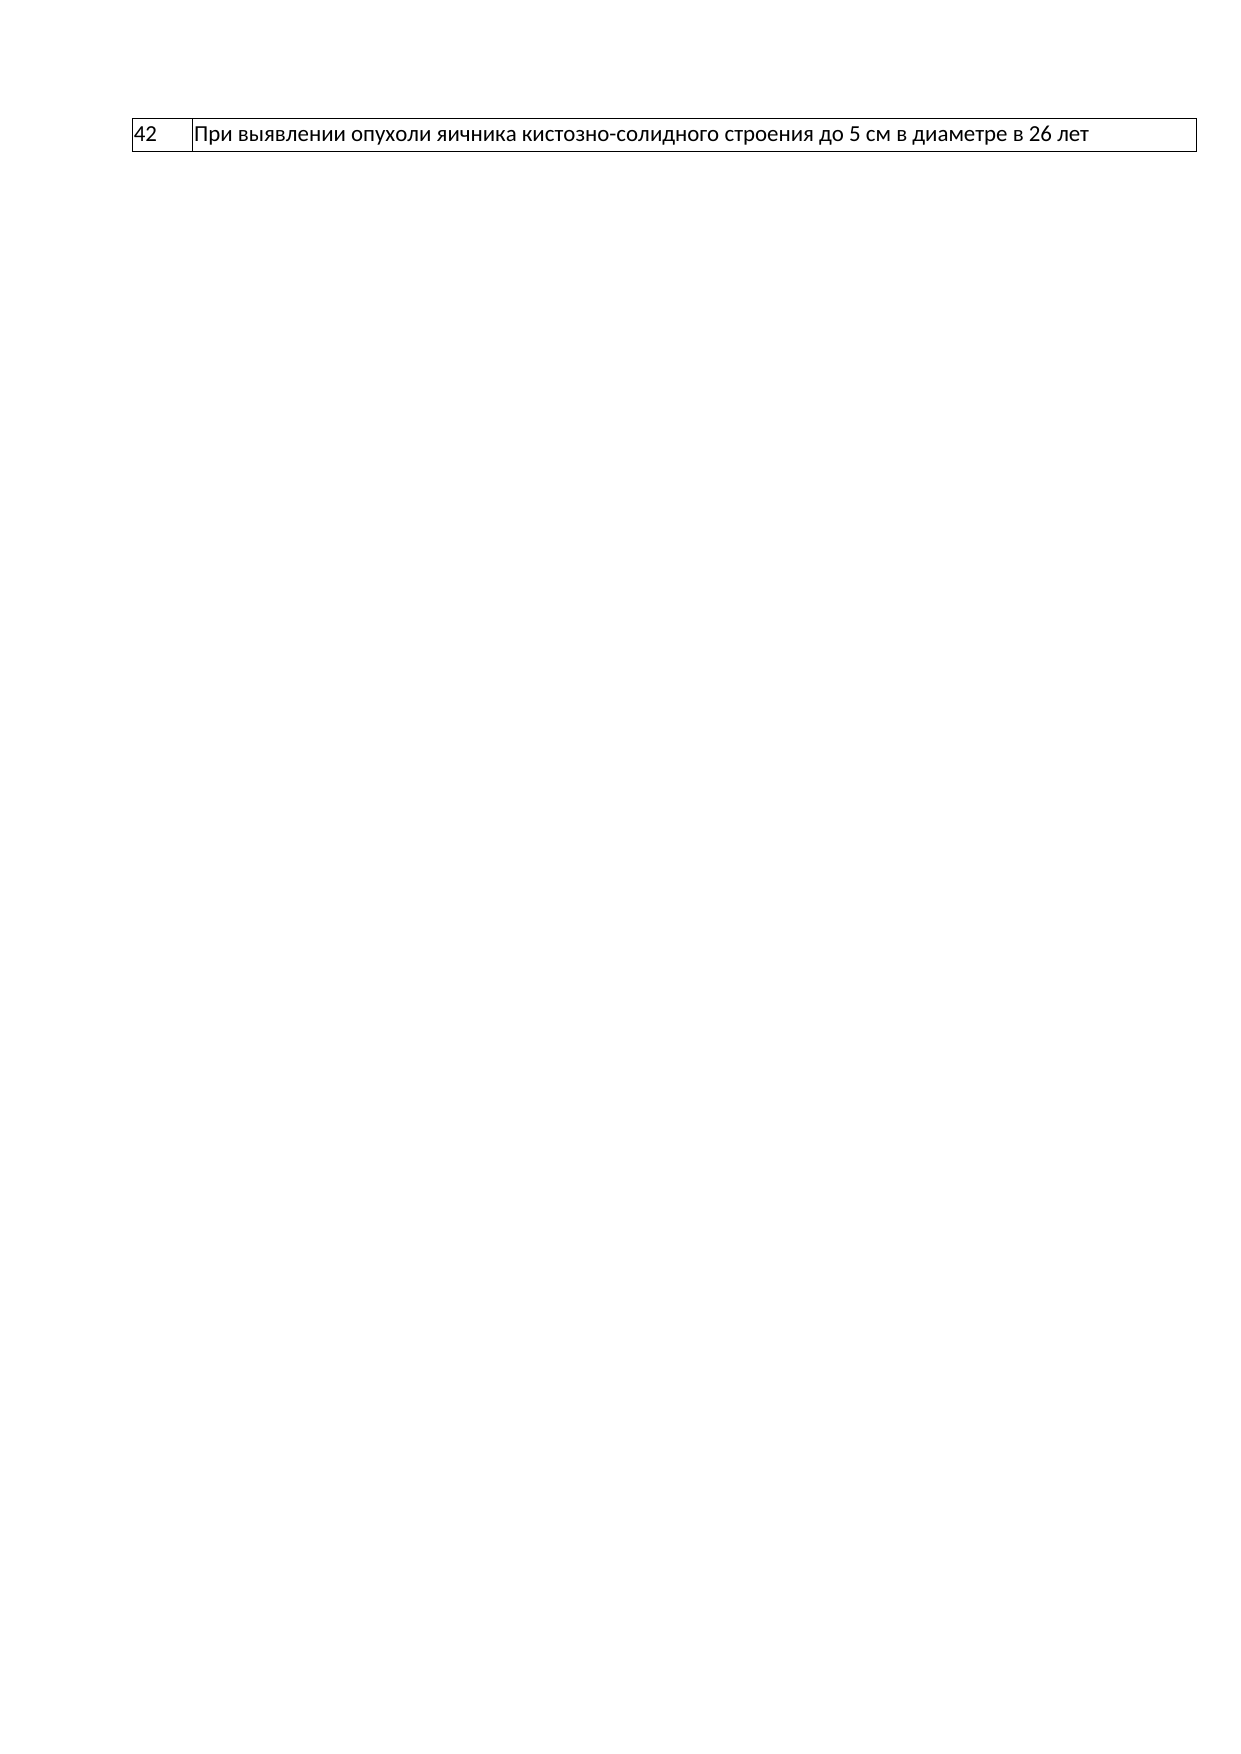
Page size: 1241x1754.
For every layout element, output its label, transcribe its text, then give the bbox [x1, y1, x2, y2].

table_cell 42 [133, 119, 192, 151]
table_cell При выявлении опухоли яичника кистозно-солидного строения до 5 см в диаметре в 26 лет [193, 119, 1196, 151]
